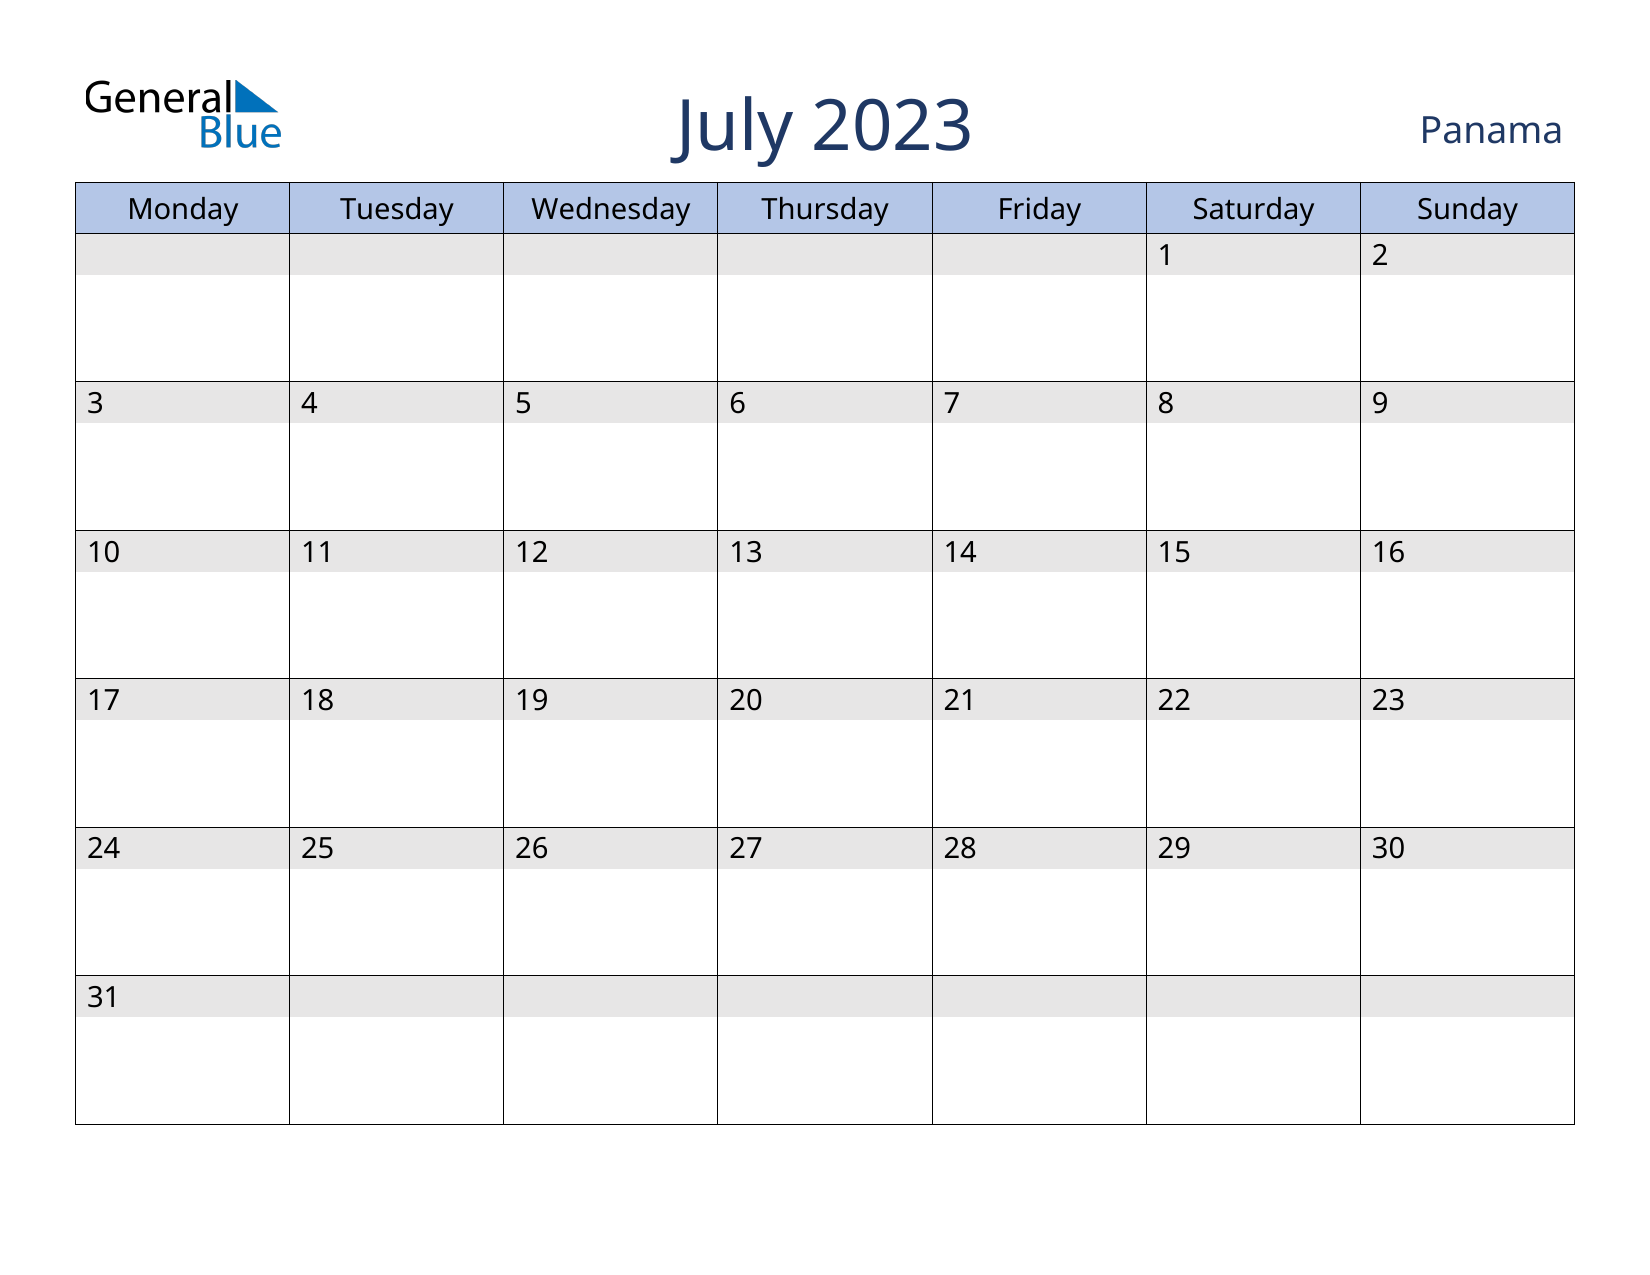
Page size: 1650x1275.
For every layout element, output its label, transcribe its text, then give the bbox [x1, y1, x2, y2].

table_cell Wednesday [504, 183, 717, 233]
table_cell 27 [718, 828, 932, 869]
table_cell 14 [933, 531, 1146, 572]
table_cell [76, 572, 289, 678]
table_cell [718, 572, 932, 678]
table_cell 26 [504, 828, 717, 869]
table_cell [76, 720, 289, 827]
table_cell 22 [1147, 679, 1360, 720]
table_cell [290, 720, 503, 827]
table_cell [1361, 720, 1574, 827]
table_cell [933, 1017, 1146, 1123]
table_cell 9 [1361, 382, 1574, 423]
table_cell [933, 275, 1146, 381]
table_cell [1147, 423, 1360, 530]
table_cell 21 [933, 679, 1146, 720]
table_cell 7 [933, 382, 1146, 423]
table_cell [718, 1017, 932, 1123]
picture [86, 80, 281, 148]
table_cell [1147, 720, 1360, 827]
table_cell [718, 275, 932, 381]
table_cell [1147, 1017, 1360, 1123]
table_cell [933, 572, 1146, 678]
table_cell [290, 869, 503, 975]
table_cell 23 [1361, 679, 1574, 720]
table_cell 24 [76, 828, 289, 869]
table_cell [290, 976, 503, 1017]
table_cell [504, 275, 717, 381]
table_cell 31 [76, 976, 289, 1017]
table_cell [1147, 572, 1360, 678]
table_cell 13 [718, 531, 932, 572]
table_cell [718, 234, 932, 275]
table_cell 17 [76, 679, 289, 720]
table_cell Monday [76, 183, 289, 233]
table_cell [718, 720, 932, 827]
table_cell [718, 423, 932, 530]
table_cell 1 [1147, 234, 1360, 275]
table_cell [76, 234, 289, 275]
table_cell [504, 720, 717, 827]
table_cell 18 [290, 679, 503, 720]
table_cell [504, 234, 717, 275]
table_cell [1147, 976, 1360, 1017]
table_cell 20 [718, 679, 932, 720]
table_cell 4 [290, 382, 503, 423]
table_header [76, 75, 503, 182]
table_cell [76, 869, 289, 975]
table_cell 5 [504, 382, 717, 423]
table_cell 16 [1361, 531, 1574, 572]
table_cell 15 [1147, 531, 1360, 572]
table_cell [504, 572, 717, 678]
table_cell [718, 869, 932, 975]
table_cell [504, 869, 717, 975]
table_cell [1361, 1017, 1574, 1123]
table_cell 29 [1147, 828, 1360, 869]
table_cell [290, 1017, 503, 1123]
table_cell 8 [1147, 382, 1360, 423]
table_cell Thursday [718, 183, 932, 233]
table_cell [76, 1017, 289, 1123]
table_cell [504, 423, 717, 530]
table_cell Friday [933, 183, 1146, 233]
table_cell 28 [933, 828, 1146, 869]
table_cell 11 [290, 531, 503, 572]
table_cell [76, 423, 289, 530]
table_cell 30 [1361, 828, 1574, 869]
table_cell [290, 423, 503, 530]
table_cell [1147, 275, 1360, 381]
table_cell [76, 275, 289, 381]
table_cell 2 [1361, 234, 1574, 275]
table_cell 3 [76, 382, 289, 423]
table_cell Tuesday [290, 183, 503, 233]
table_cell 10 [76, 531, 289, 572]
table_cell [1361, 976, 1574, 1017]
table_cell [1147, 869, 1360, 975]
table_cell 6 [718, 382, 932, 423]
table_cell [290, 275, 503, 381]
table_cell [1361, 423, 1574, 530]
table_cell Sunday [1361, 183, 1574, 233]
table_cell 25 [290, 828, 503, 869]
table_cell 19 [504, 679, 717, 720]
table_header July 2023 [504, 75, 1146, 182]
table_header Panama [1146, 75, 1574, 182]
table_cell [933, 720, 1146, 827]
table_cell [1361, 869, 1574, 975]
table_cell Saturday [1147, 183, 1360, 233]
table_cell [1361, 572, 1574, 678]
table_cell [290, 572, 503, 678]
table_cell 12 [504, 531, 717, 572]
table_cell [933, 976, 1146, 1017]
table_cell [1361, 275, 1574, 381]
table_cell [933, 234, 1146, 275]
table_cell [933, 423, 1146, 530]
table_cell [504, 976, 717, 1017]
table_cell [933, 869, 1146, 975]
table_cell [290, 234, 503, 275]
table_cell [504, 1017, 717, 1123]
table_cell [718, 976, 932, 1017]
